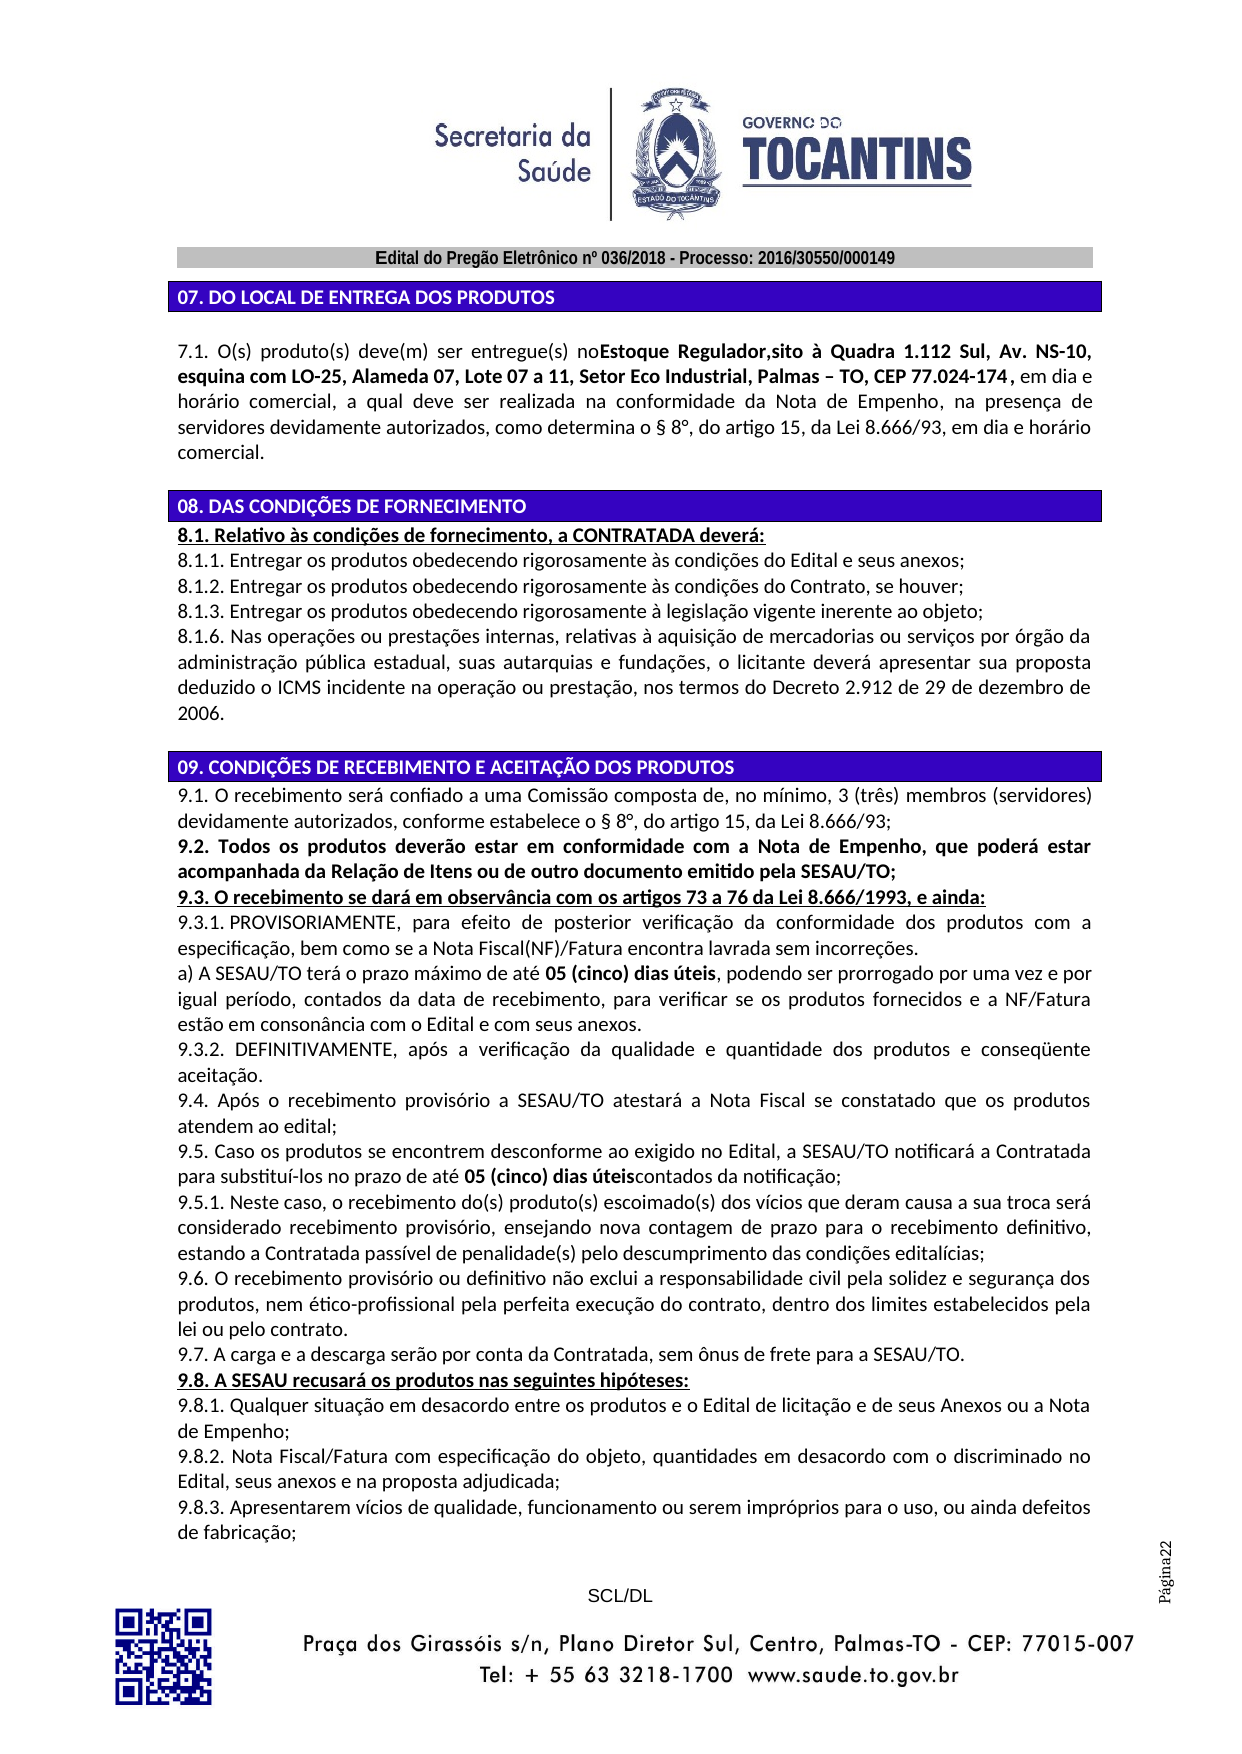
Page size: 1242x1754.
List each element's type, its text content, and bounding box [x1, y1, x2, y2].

text 9.1. O recebimento será confiado a uma Comissão composta de, no mínimo, 3 (três) membros (servidores) devidamente autorizados, conforme estabelece o § 8°, do artigo 15, da Lei 8.666/93; [177, 782, 1093, 833]
text 8.1. Relativo às condições de fornecimento, a CONTRATADA deverá: [177, 522, 1093, 547]
text 9.8. A SESAU recusará os produtos nas seguintes hipóteses: [177, 1367, 1093, 1392]
picture [111, 1604, 1134, 1709]
text 07. DO LOCAL DE ENTREGA DOS PRODUTOS [169, 282, 1101, 311]
text 9.2. Todos os produtos deverão estar em conformidade com a Nota de Empenho, que poderá estar acompanhada da Relação de Itens ou de outro documento emitido pela SESAU/TO; [177, 833, 1093, 884]
text 8.1.2. Entregar os produtos obedecendo rigorosamente às condições do Contrato, se houver; [177, 573, 1093, 598]
text 9.3.1. PROVISORIAMENTE, para efeito de posterior verificação da conformidade dos produtos com a especificação, bem como se a Nota Fiscal(NF)/Fatura encontra lavrada sem incorreções. [177, 909, 1093, 960]
text 9.6. O recebimento provisório ou definitivo não exclui a responsabilidade civil pela solidez e segurança dos produtos, nem ético-profissional pela perfeita execução do contrato, dentro dos limites estabelecidos pela lei ou pelo contrato. [177, 1265, 1093, 1342]
text 08. DAS CONDIÇÕES DE FORNECIMENTO [169, 491, 1101, 521]
text 8.1.3. Entregar os produtos obedecendo rigorosamente à legislação vigente inerente ao objeto; [177, 598, 1093, 624]
text 9.4. Após o recebimento provisório a SESAU/TO atestará a Nota Fiscal se constatado que os produtos atendem ao edital; [177, 1087, 1093, 1138]
text a) A SESAU/TO terá o prazo máximo de até 05 (cinco) dias úteis, podendo ser prorrogado por uma vez e por igual período, contados da data de recebimento, para verificar se os produtos fornecidos e a NF/Fatura estão em consonância com o Edital e com seus anexos. [177, 960, 1093, 1037]
text 9.8.2. Nota Fiscal/Fatura com especificação do objeto, quantidades em desacordo com o discriminado no Edital, seus anexos e na proposta adjudicada; [177, 1443, 1093, 1494]
text 9.8.3. Apresentarem vícios de qualidade, funcionamento ou serem impróprios para o uso, ou ainda defeitos de fabricação; [177, 1494, 1093, 1545]
text 9.3. O recebimento se dará em observância com os artigos 73 a 76 da Lei 8.666/1993, e ainda: [177, 884, 1093, 909]
text 7.1. O(s) produto(s) deve(m) ser entregue(s) noEstoque Regulador,sito à Quadra 1.112 Sul, Av. NS-10, esquina com LO-25, Alameda 07, Lote 07 a 11, Setor Eco Industrial, Palmas – TO, CEP 77.024-174, em dia e horário comercial, a qual deve ser realizada na conformidade da Nota de Empenho, na presença de servidores devidamente autorizados, como determina o § 8°, do artigo 15, da Lei 8.666/93, em dia e horário comercial. [177, 338, 1093, 465]
text 9.3.2. DEFINITIVAMENTE, após a verificação da qualidade e quantidade dos produtos e conseqüente aceitação. [177, 1037, 1093, 1087]
text 9.7. A carga e a descarga serão por conta da Contratada, sem ônus de frete para a SESAU/TO. [177, 1342, 1093, 1367]
text 8.1.6. Nas operações ou prestações internas, relativas à aquisição de mercadorias ou serviços por órgão da administração pública estadual, suas autarquias e fundações, o licitante deverá apresentar sua proposta deduzido o ICMS incidente na operação ou prestação, nos termos do Decreto 2.912 de 29 de dezembro de 2006. [177, 624, 1093, 725]
text 9.5.1. Neste caso, o recebimento do(s) produto(s) escoimado(s) dos vícios que deram causa a sua troca será considerado recebimento provisório, ensejando nova contagem de prazo para o recebimento definitivo, estando a Contratada passível de penalidade(s) pelo descumprimento das condições editalícias; [177, 1189, 1093, 1265]
text 9.5. Caso os produtos se encontrem desconforme ao exigido no Edital, a SESAU/TO notificará a Contratada para substituí-los no prazo de até 05 (cinco) dias úteiscontados da notificação; [177, 1138, 1093, 1189]
picture [0, 3, 1237, 236]
text 8.1.1. Entregar os produtos obedecendo rigorosamente às condições do Edital e seus anexos; [177, 547, 1093, 573]
text 09. CONDIÇÕES DE RECEBIMENTO E ACEITAÇÃO DOS PRODUTOS [169, 752, 1101, 781]
text 9.8.1. Qualquer situação em desacordo entre os produtos e o Edital de licitação e de seus Anexos ou a Nota de Empenho; [177, 1392, 1093, 1443]
